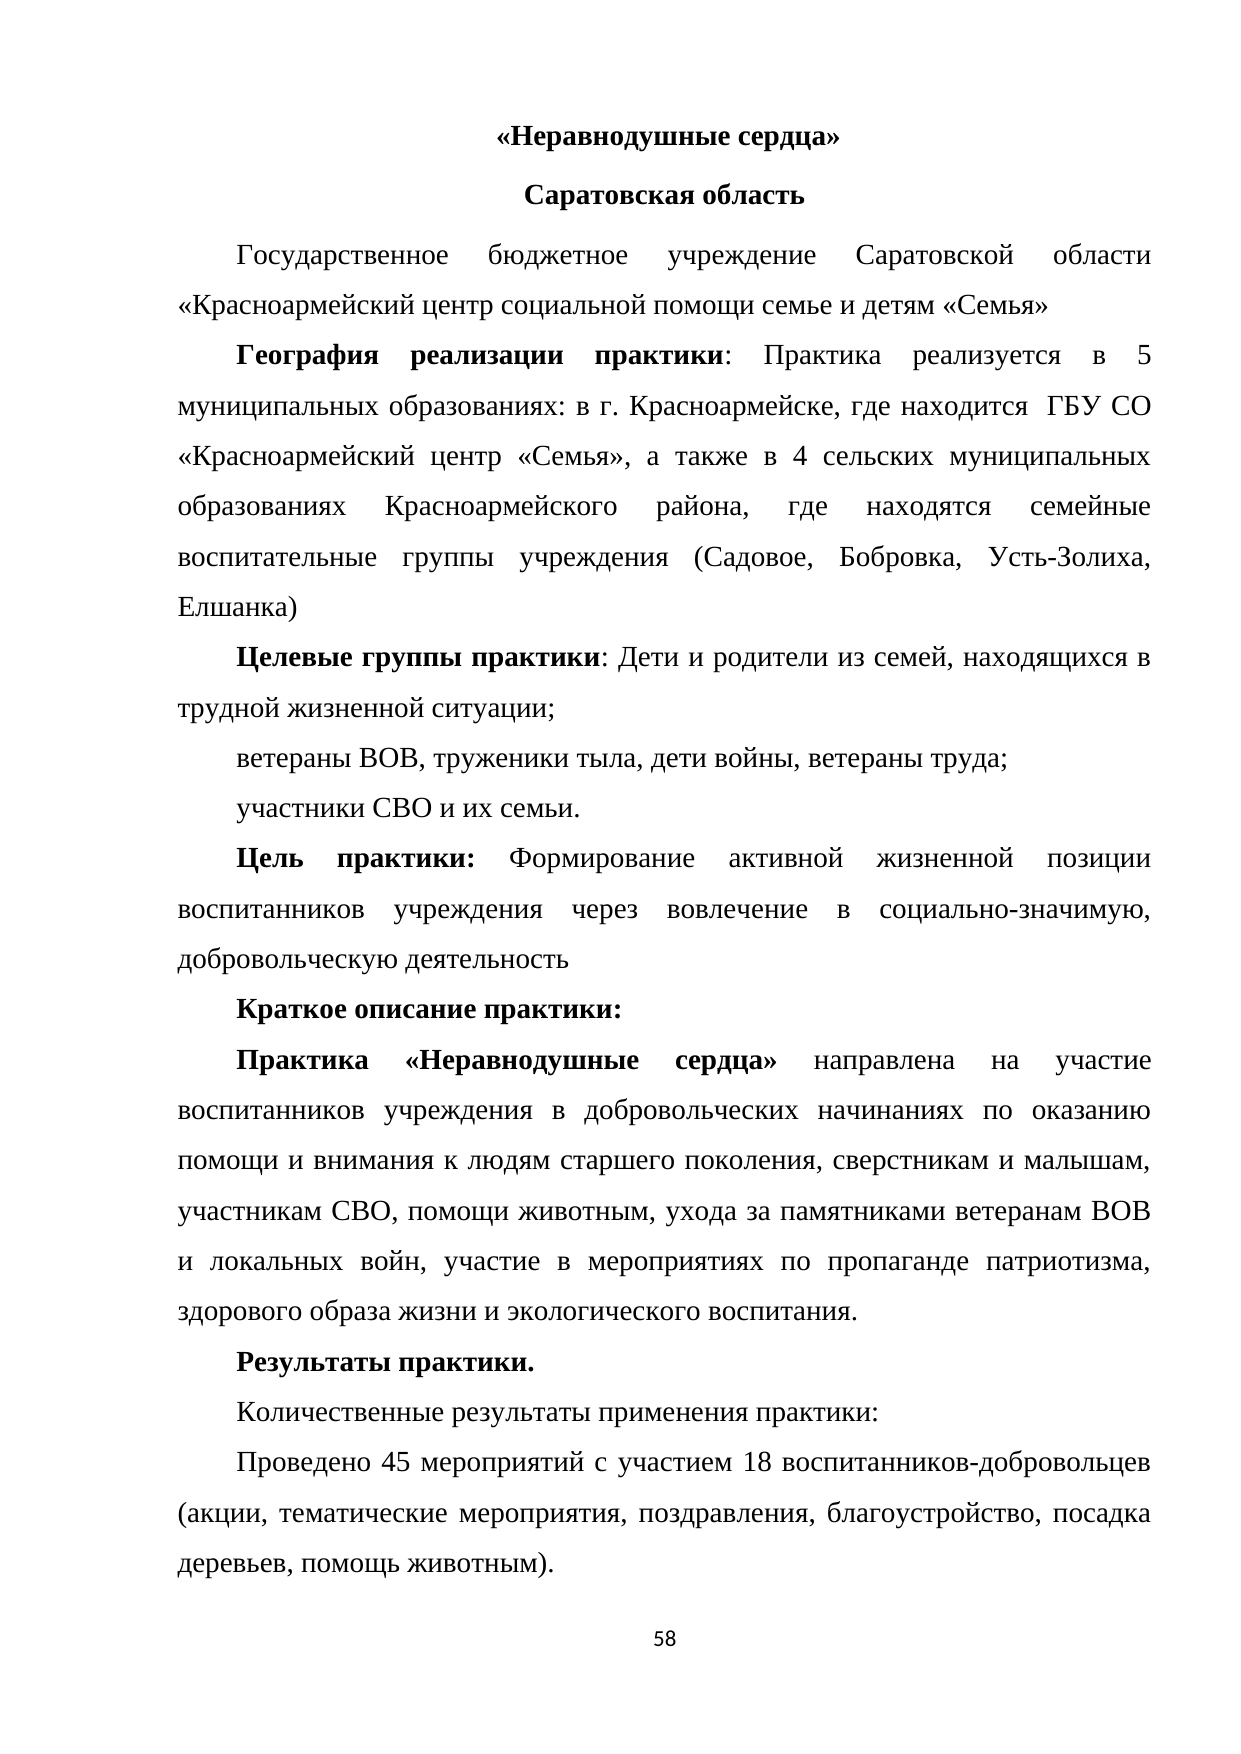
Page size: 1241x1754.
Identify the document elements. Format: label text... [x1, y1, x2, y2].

text Количественные результаты применения практики: [177, 1394, 1152, 1428]
text Цель практики: Формирование активной жизненной позиции воспитанников учреждения через вовлечение в социально-значимую, добровольческую деятельность [177, 841, 1152, 975]
text Практика «Неравнодушные сердца» направлена на участие воспитанников учреждения в добровольческих начинаниях по оказанию помощи и внимания к людям старшего поколения, сверстникам и малышам, участникам СВО, помощи животным, ухода за памятниками ветеранам ВОВ и локальных войн, участие в мероприятиях по пропаганде патриотизма, здорового образа жизни и экологического воспитания. [177, 1042, 1152, 1327]
text Краткое описание практики: [177, 992, 1152, 1025]
text «Неравнодушные сердца» [177, 118, 1152, 152]
text Результаты практики. [177, 1344, 1152, 1377]
text ветераны ВОВ, труженики тыла, дети войны, ветераны труда; [177, 740, 1152, 773]
subtitle География реализации практики: Практика реализуется в 5 муниципальных образованиях: в г. Красноармейске, где находится ГБУ СО «Красноармейский центр «Семья», а также в 4 сельских муниципальных образованиях Красноармейского района, где находятся семейные воспитательные группы учреждения (Садовое, Бобровка, Усть-Золиха, Елшанка) [177, 337, 1152, 623]
text Саратовская область [177, 177, 1152, 211]
text Целевые группы практики: Дети и родители из семей, находящихся в трудной жизненной ситуации; [177, 639, 1152, 723]
text участники СВО и их семьи. [177, 790, 1152, 824]
text Проведено 45 мероприятий с участием 18 воспитанников-добровольцев (акции, тематические мероприятия, поздравления, благоустройство, посадка деревьев, помощь животным). [177, 1444, 1152, 1578]
text Государственное бюджетное учреждение Саратовской области «Красноармейский центр социальной помощи семье и детям «Семья» [177, 237, 1152, 321]
